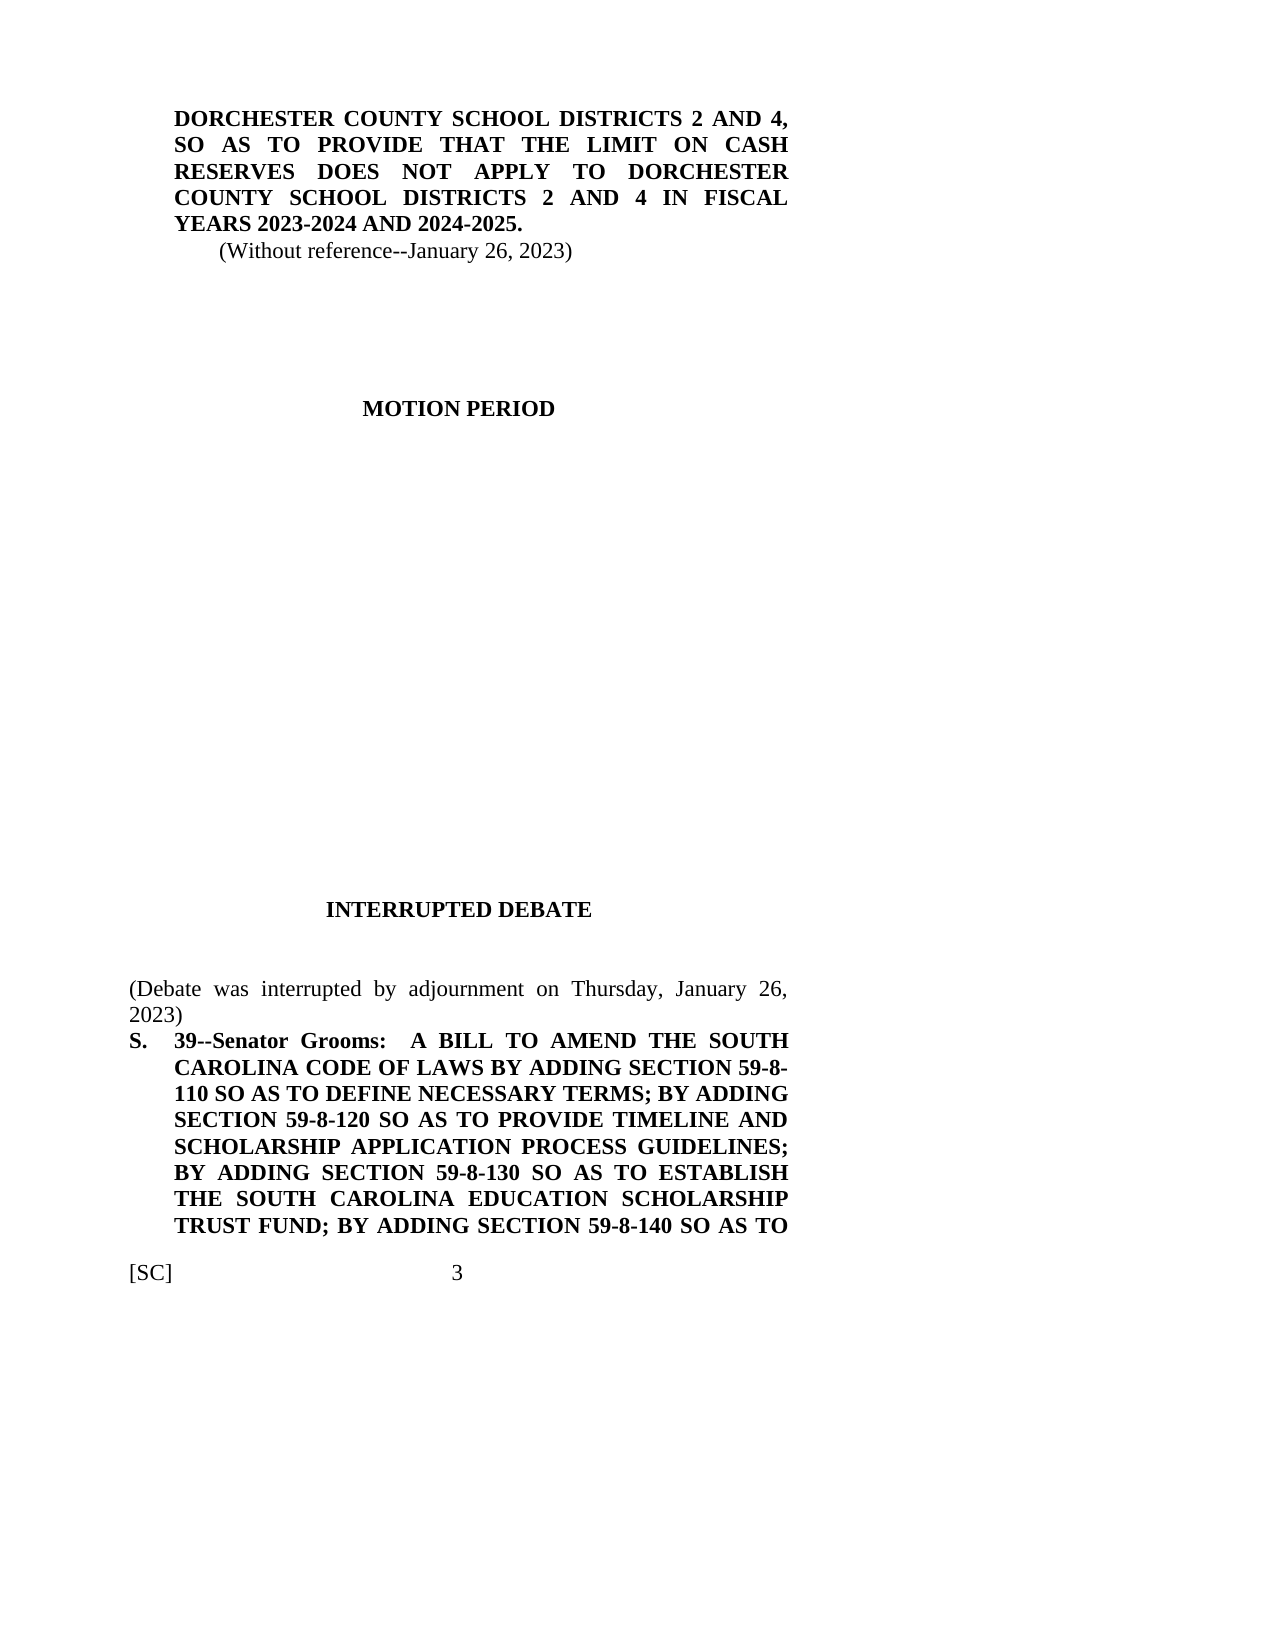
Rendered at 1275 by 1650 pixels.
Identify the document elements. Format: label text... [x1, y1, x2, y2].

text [129, 1027, 789, 1238]
subtitle MOTION PERIOD [129, 395, 789, 421]
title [129, 105, 789, 237]
text (Without reference--January 26, 2023) [219, 237, 789, 263]
text (Debate was interrupted by adjournment on Thursday, January 26, 2023) [129, 975, 789, 1027]
subtitle INTERRUPTED DEBATE [129, 896, 789, 922]
